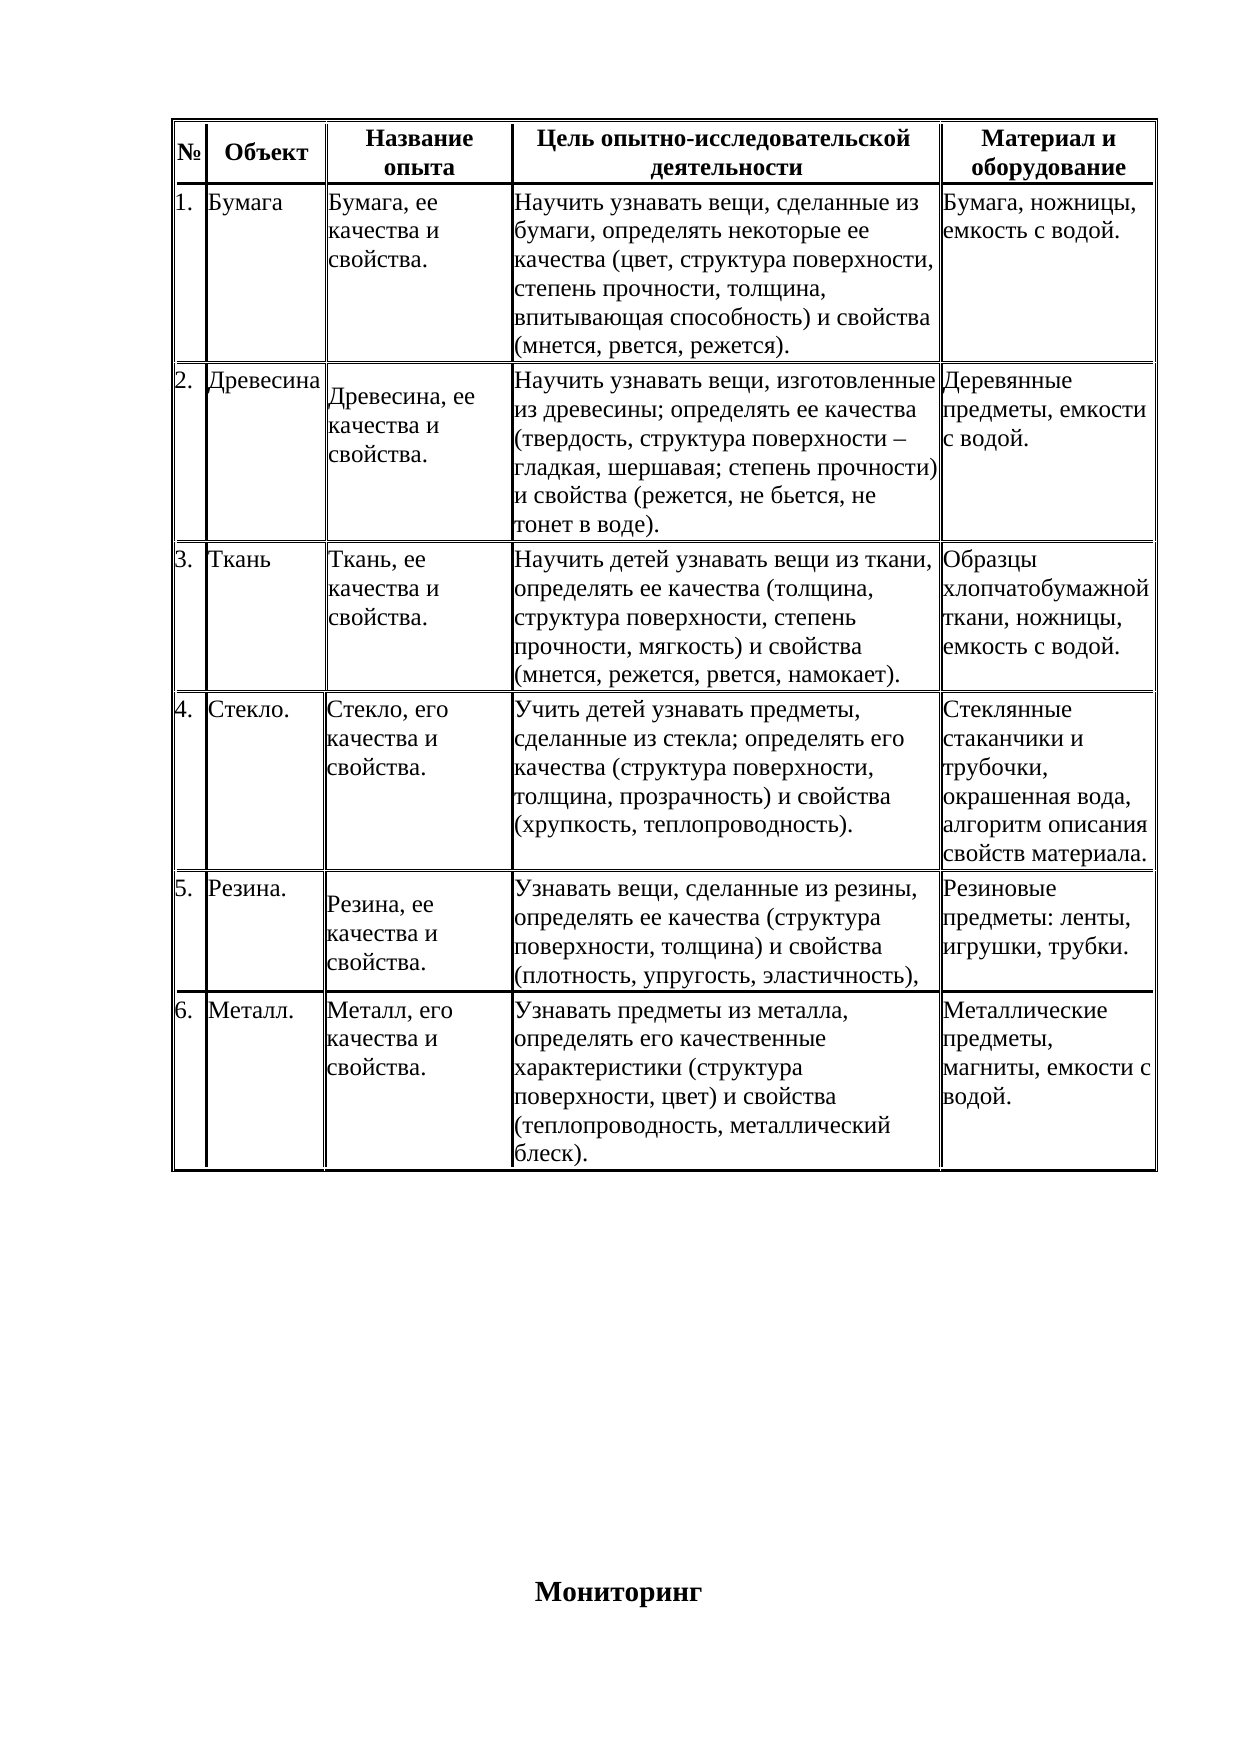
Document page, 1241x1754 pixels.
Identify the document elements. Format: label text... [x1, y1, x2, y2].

table_cell Стекло, его качества и свойства. [327, 693, 511, 869]
table_cell Резина. [208, 872, 323, 990]
table_cell Металл, его качества и свойства. [325, 993, 512, 1169]
table_cell Бумага, ее качества и свойства. [328, 185, 511, 361]
table_cell 5. [173, 869, 206, 990]
table_cell Научить детей узнавать вещи из ткани, определять ее качества (толщина, структура поверхности, степень прочности, мягкость) и свойства (мнется, режется, рвется, намокает). [514, 543, 939, 690]
table_cell Ткань [208, 543, 325, 690]
table_cell Учить детей узнавать предметы, сделанные из стекла; определять его качества (структура поверхности, толщина, прозрачность) и свойства (хрупкость, теплопроводность). [514, 693, 939, 869]
table_cell Узнавать предметы из металла, определять его качественные характеристики (структура поверхности, цвет) и свойства (теплопроводность, металлический блеск). [512, 990, 941, 1169]
table_cell Узнавать вещи, сделанные из резины, определять ее качества (структура поверхности, толщина) и свойства (плотность, упругость, эластичность), [514, 872, 939, 990]
table_cell Стекло. [208, 693, 323, 869]
table_cell 1. [175, 182, 205, 361]
table_cell 2. [173, 361, 206, 540]
table_cell 6. [175, 990, 206, 1169]
table_header Материал и оборудование [941, 122, 1155, 182]
table_cell Научить узнавать вещи, изготовленные из древесины; определять ее качества (твердость, структура поверхности – гладкая, шершавая; степень прочности) и свойства (режется, не бьется, не тонет в воде). [514, 364, 939, 540]
table_cell Металлические предметы, магниты, емкости с водой. [941, 990, 1155, 1169]
table_cell 3. [173, 540, 206, 690]
table_cell Металл. [206, 990, 325, 1169]
table_cell Стеклянные стаканчики и трубочки, окрашенная вода, алгоритм описания свойств материала. [941, 690, 1156, 869]
table_cell Древесина, ее качества и свойства. [328, 364, 511, 540]
table_cell 4. [173, 690, 206, 869]
table_cell Образцы хлопчатобумажной ткани, ножницы, емкость с водой. [941, 540, 1156, 690]
table_cell Научить узнавать вещи, сделанные из бумаги, определять некоторые ее качества (цвет, структура поверхности, степень прочности, толщина, впитывающая способность) и свойства (мнется, рвется, режется). [514, 185, 939, 361]
table_cell Бумага [208, 185, 325, 361]
table_cell Ткань, ее качества и свойства. [328, 543, 511, 690]
table_header Объект [206, 122, 326, 182]
table_header № [175, 122, 206, 182]
table_cell Деревянные предметы, емкости с водой. [941, 361, 1156, 540]
table_header Название опыта [326, 122, 512, 182]
text Мониторинг [177, 1574, 1152, 1608]
table_header Цель опытно-исследовательской деятельности [512, 120, 941, 182]
table_cell Резина, ее качества и свойства. [327, 872, 511, 990]
table_cell Резиновые предметы: ленты, игрушки, трубки. [941, 869, 1156, 990]
table_cell Бумага, ножницы, емкость с водой. [943, 182, 1155, 361]
table_cell Древесина [208, 364, 325, 540]
